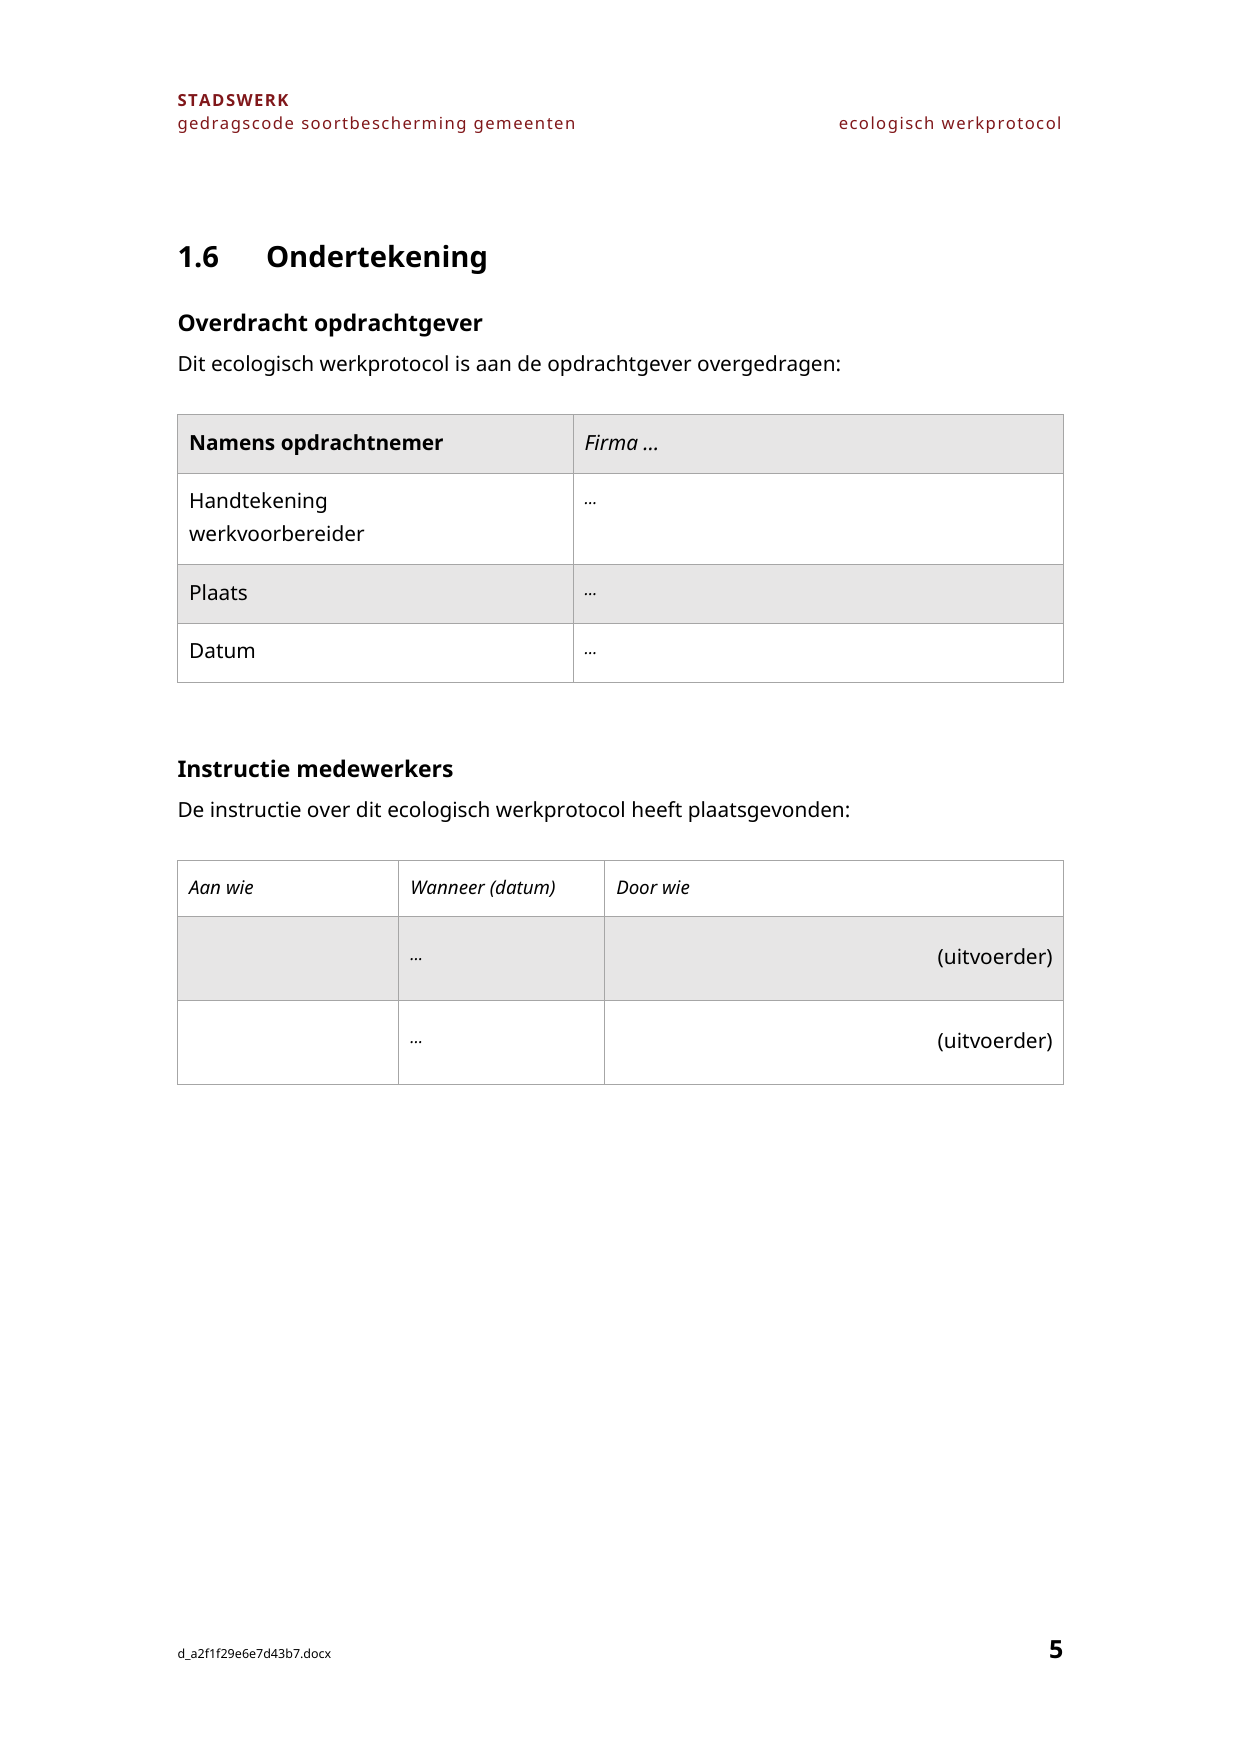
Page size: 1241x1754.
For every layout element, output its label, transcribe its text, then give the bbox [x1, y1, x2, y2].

subtitle Ondertekening [177, 236, 1063, 276]
table_header Firma … [574, 415, 1063, 473]
table_cell … [399, 1001, 604, 1084]
table_cell … [399, 917, 604, 1000]
table_cell Datum [178, 624, 573, 682]
text Dit ecologisch werkprotocol is aan de opdrachtgever overgedragen: [177, 349, 1063, 377]
table_cell … [574, 565, 1063, 623]
table_cell (uitvoerder) [605, 1001, 1063, 1084]
table_cell (uitvoerder) [605, 917, 1063, 1000]
table_cell [178, 1001, 398, 1084]
table_header Aan wie [178, 861, 398, 916]
table_cell … [574, 624, 1063, 682]
text De instructie over dit ecologisch werkprotocol heeft plaatsgevonden: [177, 795, 1063, 824]
table_cell Plaats [178, 565, 573, 623]
table_header Wanneer (datum) [399, 861, 604, 916]
table_cell Handtekening werkvoorbereider [178, 474, 573, 564]
table_header Namens opdrachtnemer [178, 415, 573, 473]
text Instructie medewerkers [177, 753, 1063, 784]
text Overdracht opdrachtgever [177, 307, 1063, 338]
table_cell [178, 917, 398, 1000]
table_cell … [574, 474, 1063, 564]
table_header Door wie [605, 861, 1063, 916]
